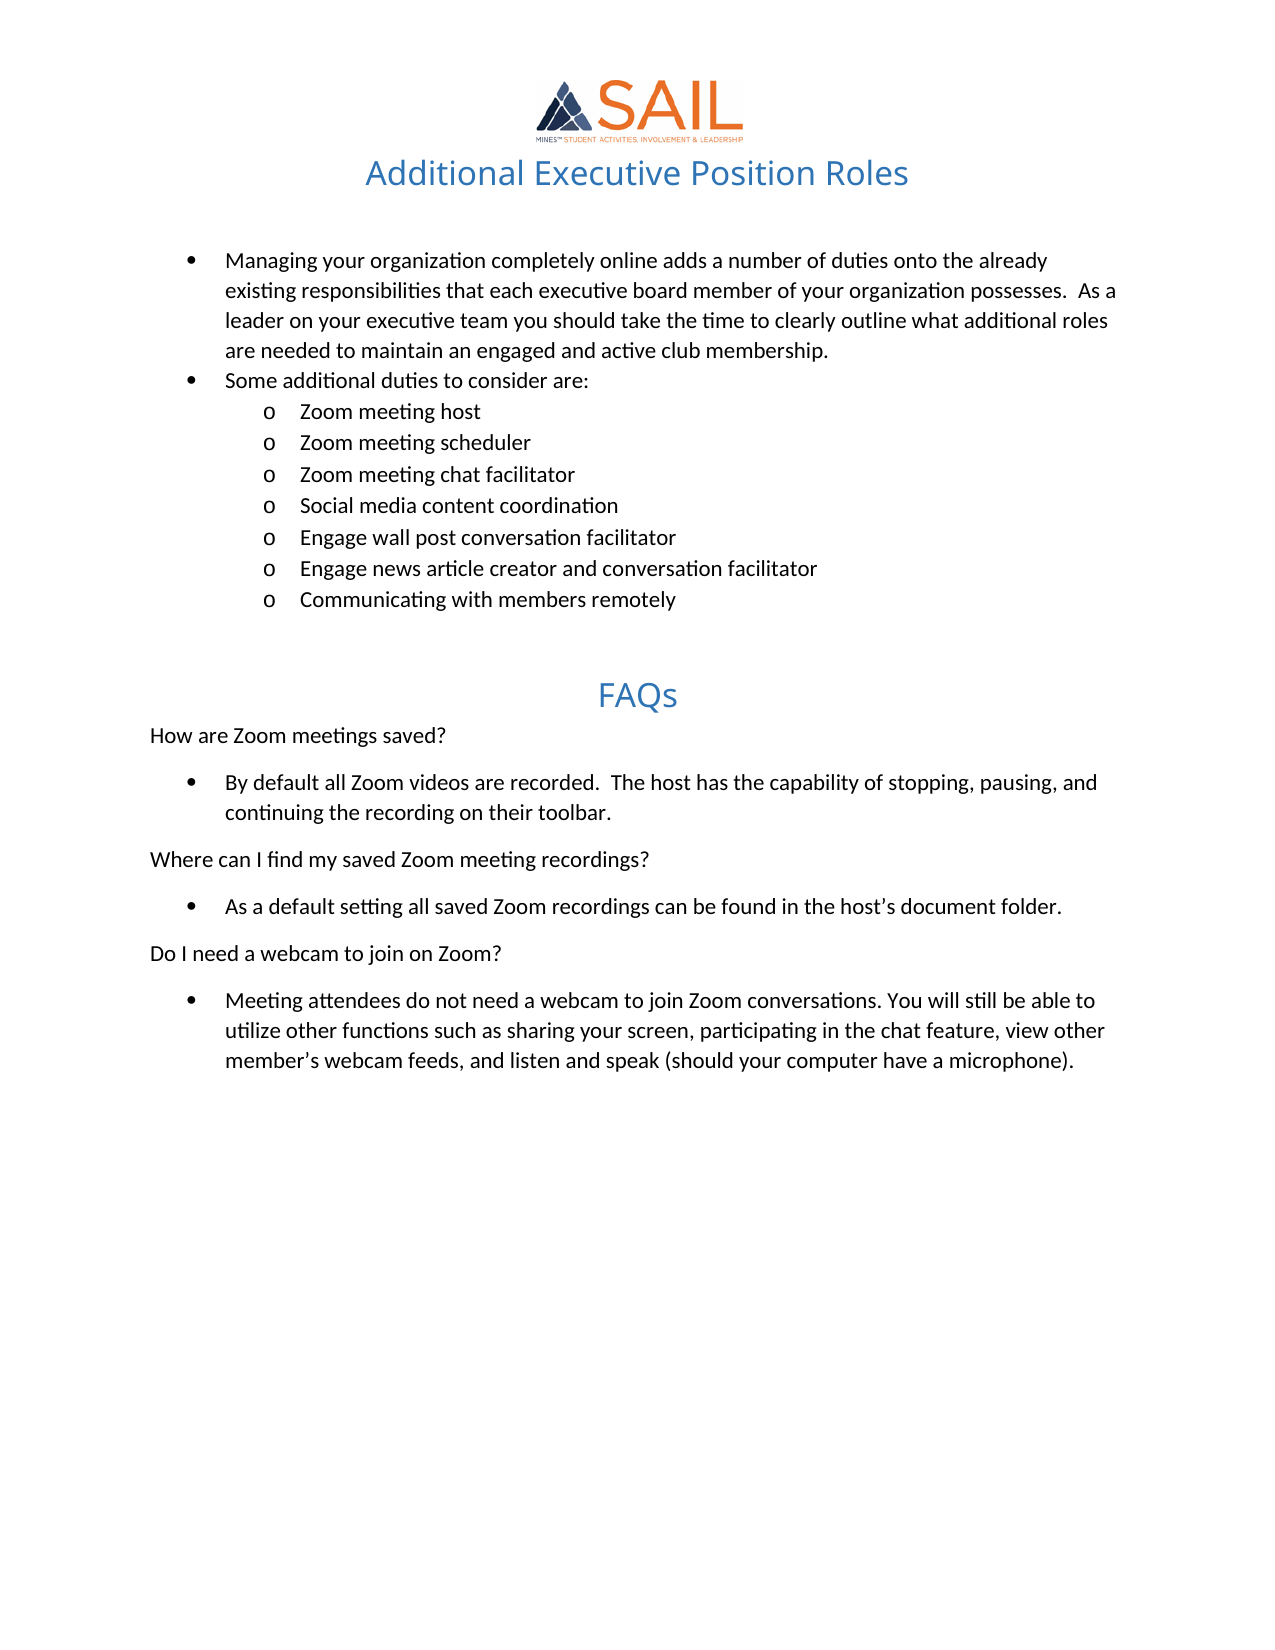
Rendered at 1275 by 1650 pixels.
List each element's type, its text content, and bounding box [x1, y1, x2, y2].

picture [527, 75, 748, 147]
list Zoom meeting host [262, 397, 1125, 426]
subtitle Additional Executive Position Roles [150, 150, 1125, 195]
list Social media content coordination [262, 491, 1125, 520]
list Meeting attendees do not need a webcam to join Zoom conversations. You will still be able to utilize other functions such as sharing your screen, participating in the chat feature, view other member’s webcam feeds, and listen and speak (should your computer have a microphone). [187, 986, 1125, 1074]
list Managing your organization completely online adds a number of duties onto the already existing responsibilities that each executive board member of your organization possesses. As a leader on your executive team you should take the time to clearly outline what additional roles are needed to maintain an engaged and active club membership. [187, 246, 1125, 364]
list Communicating with members remotely [262, 586, 1125, 615]
list Zoom meeting scheduler [262, 428, 1125, 457]
list Engage wall post conversation facilitator [262, 523, 1125, 552]
subtitle FAQs [150, 672, 1125, 718]
text Where can I find my saved Zoom meeting recordings? [150, 845, 1125, 873]
text Do I need a webcam to join on Zoom? [150, 939, 1125, 967]
list Some additional duties to consider are: [187, 367, 1125, 395]
list Engage news article creator and conversation facilitator [262, 554, 1125, 583]
list By default all Zoom videos are recorded. The host has the capability of stopping, pausing, and continuing the recording on their toolbar. [187, 768, 1125, 826]
list Zoom meeting chat facilitator [262, 460, 1125, 489]
text How are Zoom meetings saved? [150, 721, 1125, 749]
list As a default setting all saved Zoom recordings can be found in the host’s document folder. [187, 892, 1125, 920]
